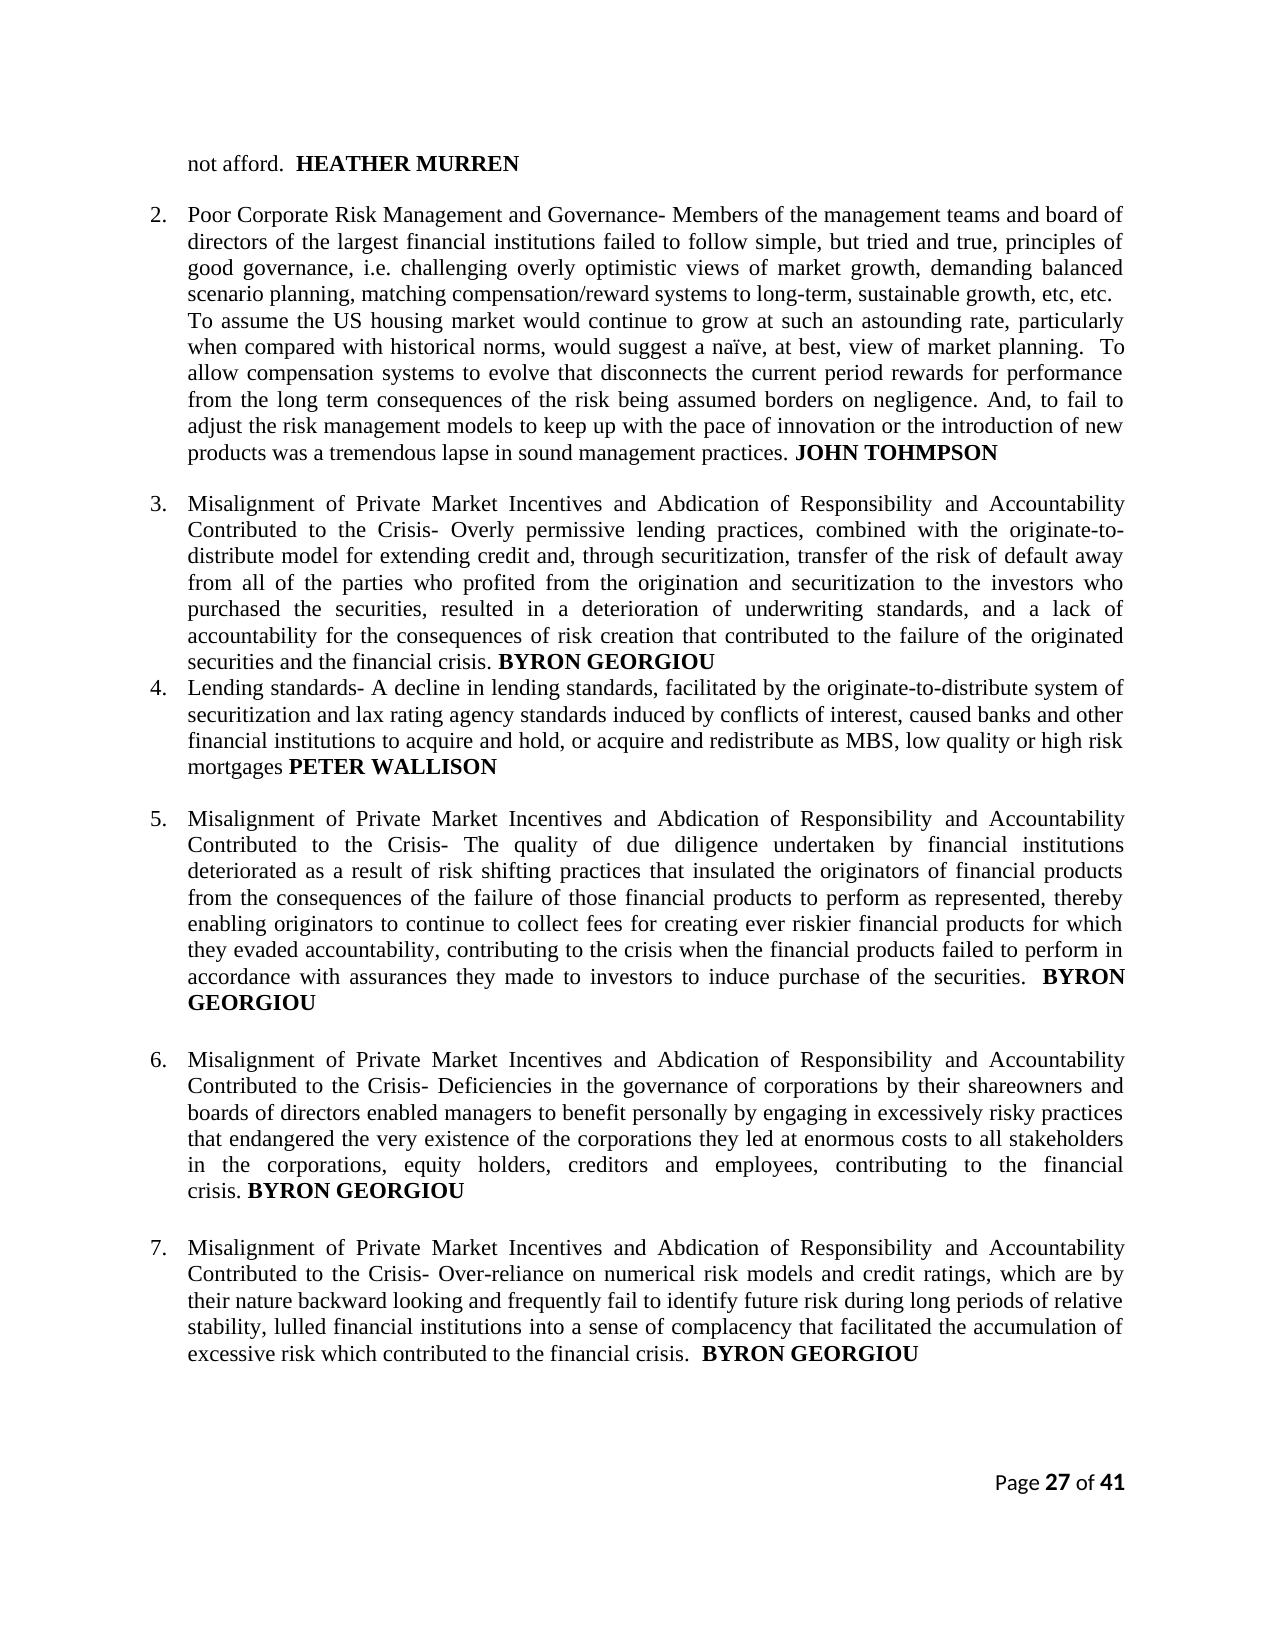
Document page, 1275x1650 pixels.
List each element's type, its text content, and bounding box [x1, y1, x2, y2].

list Lending standards- A decline in lending standards, facilitated by the originate-to-distribute system of securitization and lax rating agency standards induced by conflicts of interest, caused banks and other financial institutions to acquire and hold, or acquire and redistribute as MBS, low quality or high risk mortgages PETER WALLISON [150, 674, 1125, 780]
list Poor Corporate Risk Management and Governance- Members of the management teams and board of directors of the largest financial institutions failed to follow simple, but tried and true, principles of good governance, i.e. challenging overly optimistic views of market growth, demanding balanced scenario planning, matching compensation/reward systems to long-term, sustainable growth, etc, etc. To assume the US housing market would continue to grow at such an astounding rate, particularly when compared with historical norms, would suggest a naïve, at best, view of market planning. To allow compensation systems to evolve that disconnects the current period rewards for performance from the long term consequences of the risk being assumed borders on negligence. And, to fail to adjust the risk management models to keep up with the pace of innovation or the introduction of new products was a tremendous lapse in sound management practices. JOHN TOHMPSON [150, 201, 1125, 465]
list Misalignment of Private Market Incentives and Abdication of Responsibility and Accountability Contributed to the Crisis- Deficiencies in the governance of corporations by their shareowners and boards of directors enabled managers to benefit personally by engaging in excessively risky practices that endangered the very existence of the corporations they led at enormous costs to all stakeholders in the corporations, equity holders, creditors and employees, contributing to the financial crisis. BYRON GEORGIOU [150, 1046, 1125, 1204]
list Misalignment of Private Market Incentives and Abdication of Responsibility and Accountability Contributed to the Crisis- Over-reliance on numerical risk models and credit ratings, which are by their nature backward looking and frequently fail to identify future risk during long periods of relative stability, lulled financial institutions into a sense of complacency that facilitated the accumulation of excessive risk which contributed to the financial crisis. BYRON GEORGIOU [150, 1234, 1125, 1366]
list Misalignment of Private Market Incentives and Abdication of Responsibility and Accountability Contributed to the Crisis- Overly permissive lending practices, combined with the originate-to-distribute model for extending credit and, through securitization, transfer of the risk of default away from all of the parties who profited from the origination and securitization to the investors who purchased the securities, resulted in a deterioration of underwriting standards, and a lack of accountability for the consequences of risk creation that contributed to the failure of the originated securities and the financial crisis. BYRON GEORGIOU [150, 490, 1125, 674]
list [150, 150, 1125, 176]
list Misalignment of Private Market Incentives and Abdication of Responsibility and Accountability Contributed to the Crisis- The quality of due diligence undertaken by financial institutions deteriorated as a result of risk shifting practices that insulated the originators of financial products from the consequences of the failure of those financial products to perform as represented, thereby enabling originators to continue to collect fees for creating ever riskier financial products for which they evaded accountability, contributing to the crisis when the financial products failed to perform in accordance with assurances they made to investors to induce purchase of the securities. BYRON GEORGIOU [150, 805, 1125, 1016]
